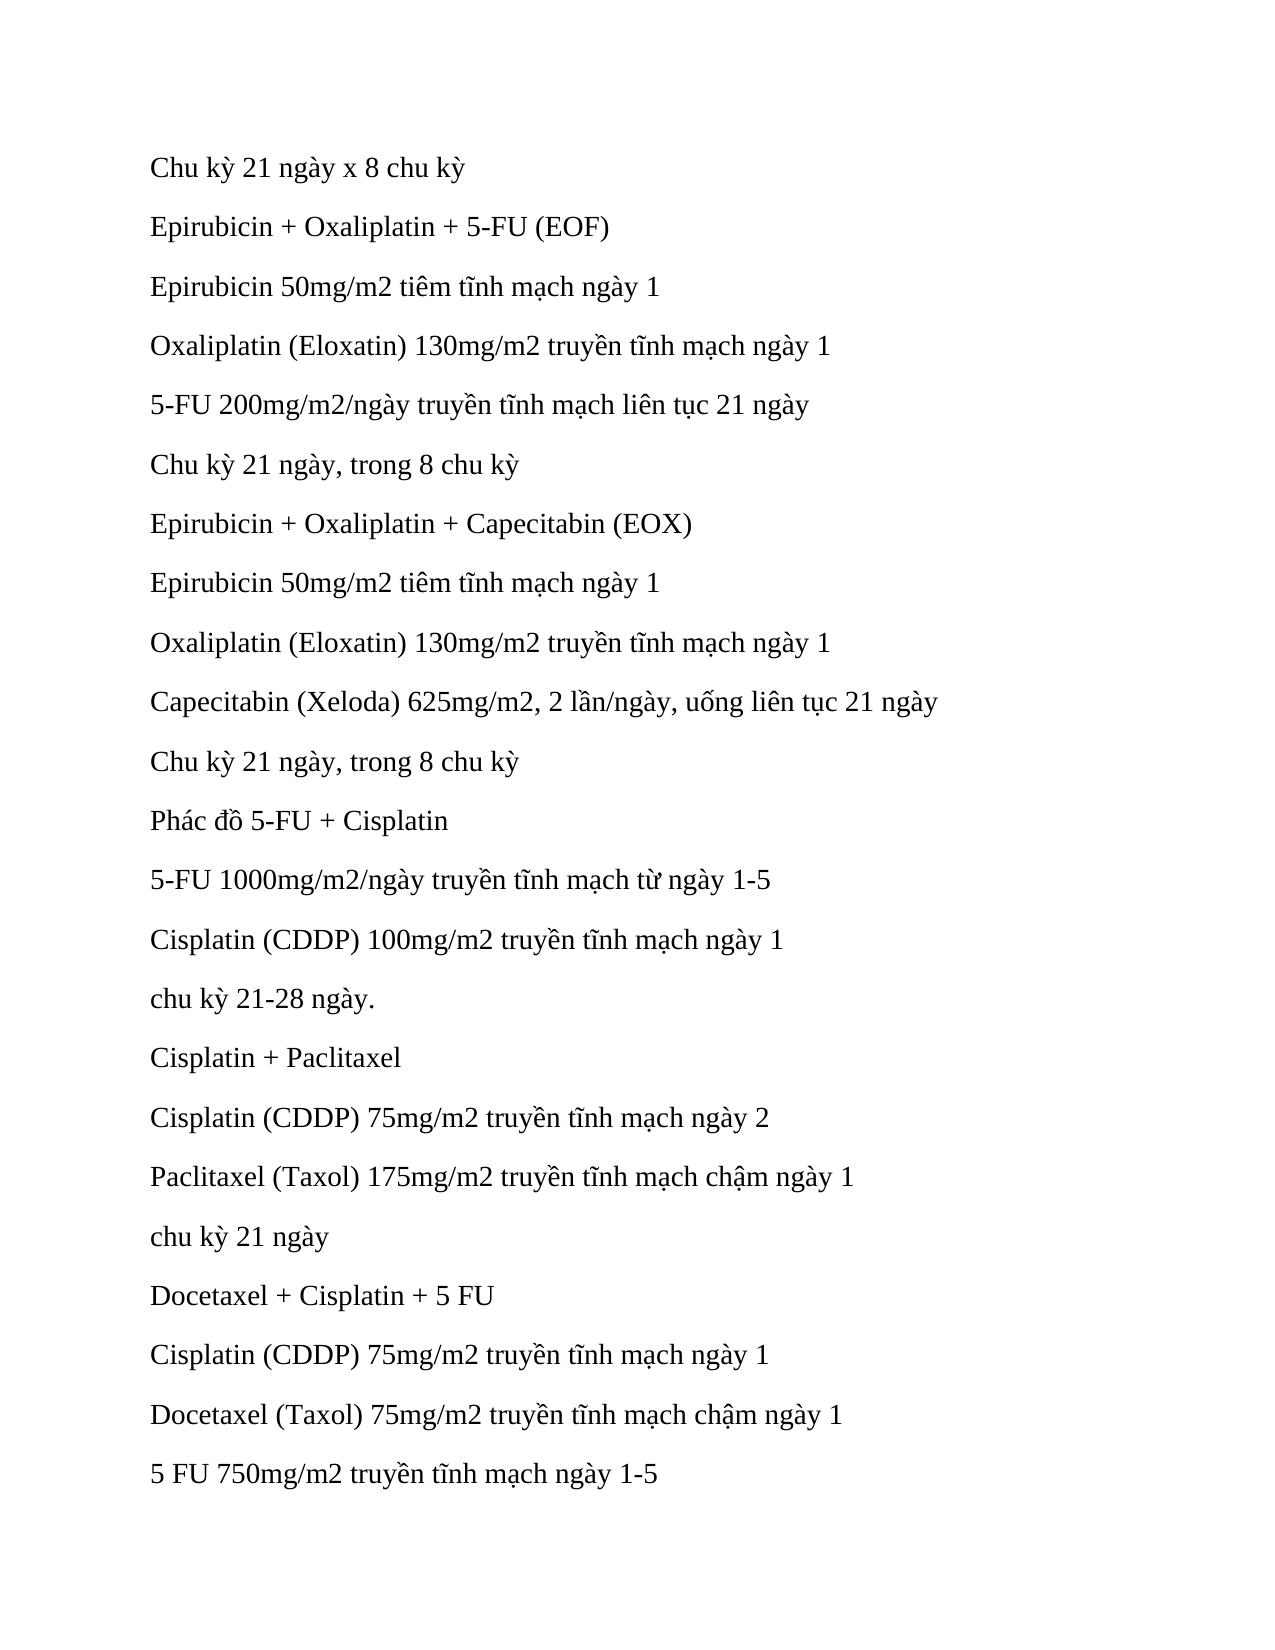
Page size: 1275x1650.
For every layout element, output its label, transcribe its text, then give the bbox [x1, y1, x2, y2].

text chu kỳ 21-28 ngày. [150, 981, 1125, 1015]
text Oxaliplatin (Eloxatin) 130mg/m2 truyền tĩnh mạch ngày 1 [150, 328, 1125, 362]
text 5-FU 1000mg/m2/ngày truyền tĩnh mạch từ ngày 1-5 [150, 862, 1125, 896]
text Chu kỳ 21 ngày, trong 8 chu kỳ [150, 447, 1125, 480]
text Chu kỳ 21 ngày, trong 8 chu kỳ [150, 744, 1125, 777]
text Cisplatin (CDDP) 100mg/m2 truyền tĩnh mạch ngày 1 [150, 922, 1125, 955]
text chu kỳ 21 ngày [150, 1219, 1125, 1252]
text 5-FU 200mg/m2/ngày truyền tĩnh mạch liên tục 21 ngày [150, 387, 1125, 421]
text Docetaxel (Taxol) 75mg/m2 truyền tĩnh mạch chậm ngày 1 [150, 1397, 1125, 1430]
text Docetaxel + Cisplatin + 5 FU [150, 1278, 1125, 1312]
text Capecitabin (Xeloda) 625mg/m2, 2 lần/ngày, uống liên tục 21 ngày [150, 684, 1125, 718]
text Paclitaxel (Taxol) 175mg/m2 truyền tĩnh mạch chậm ngày 1 [150, 1159, 1125, 1193]
text Epirubicin + Oxaliplatin + 5-FU (EOF) [150, 209, 1125, 243]
text Cisplatin + Paclitaxel [150, 1041, 1125, 1074]
text Oxaliplatin (Eloxatin) 130mg/m2 truyền tĩnh mạch ngày 1 [150, 625, 1125, 658]
text 5 FU 750mg/m2 truyền tĩnh mạch ngày 1-5 [150, 1456, 1125, 1490]
text Phác đồ 5-FU + Cisplatin [150, 803, 1125, 837]
text Cisplatin (CDDP) 75mg/m2 truyền tĩnh mạch ngày 1 [150, 1337, 1125, 1371]
text Chu kỳ 21 ngày x 8 chu kỳ [150, 150, 1125, 183]
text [150, 269, 1125, 302]
text Epirubicin 50mg/m2 tiêm tĩnh mạch ngày 1 [150, 566, 1125, 599]
text Epirubicin + Oxaliplatin + Capecitabin (EOX) [150, 506, 1125, 540]
text Cisplatin (CDDP) 75mg/m2 truyền tĩnh mạch ngày 2 [150, 1100, 1125, 1133]
